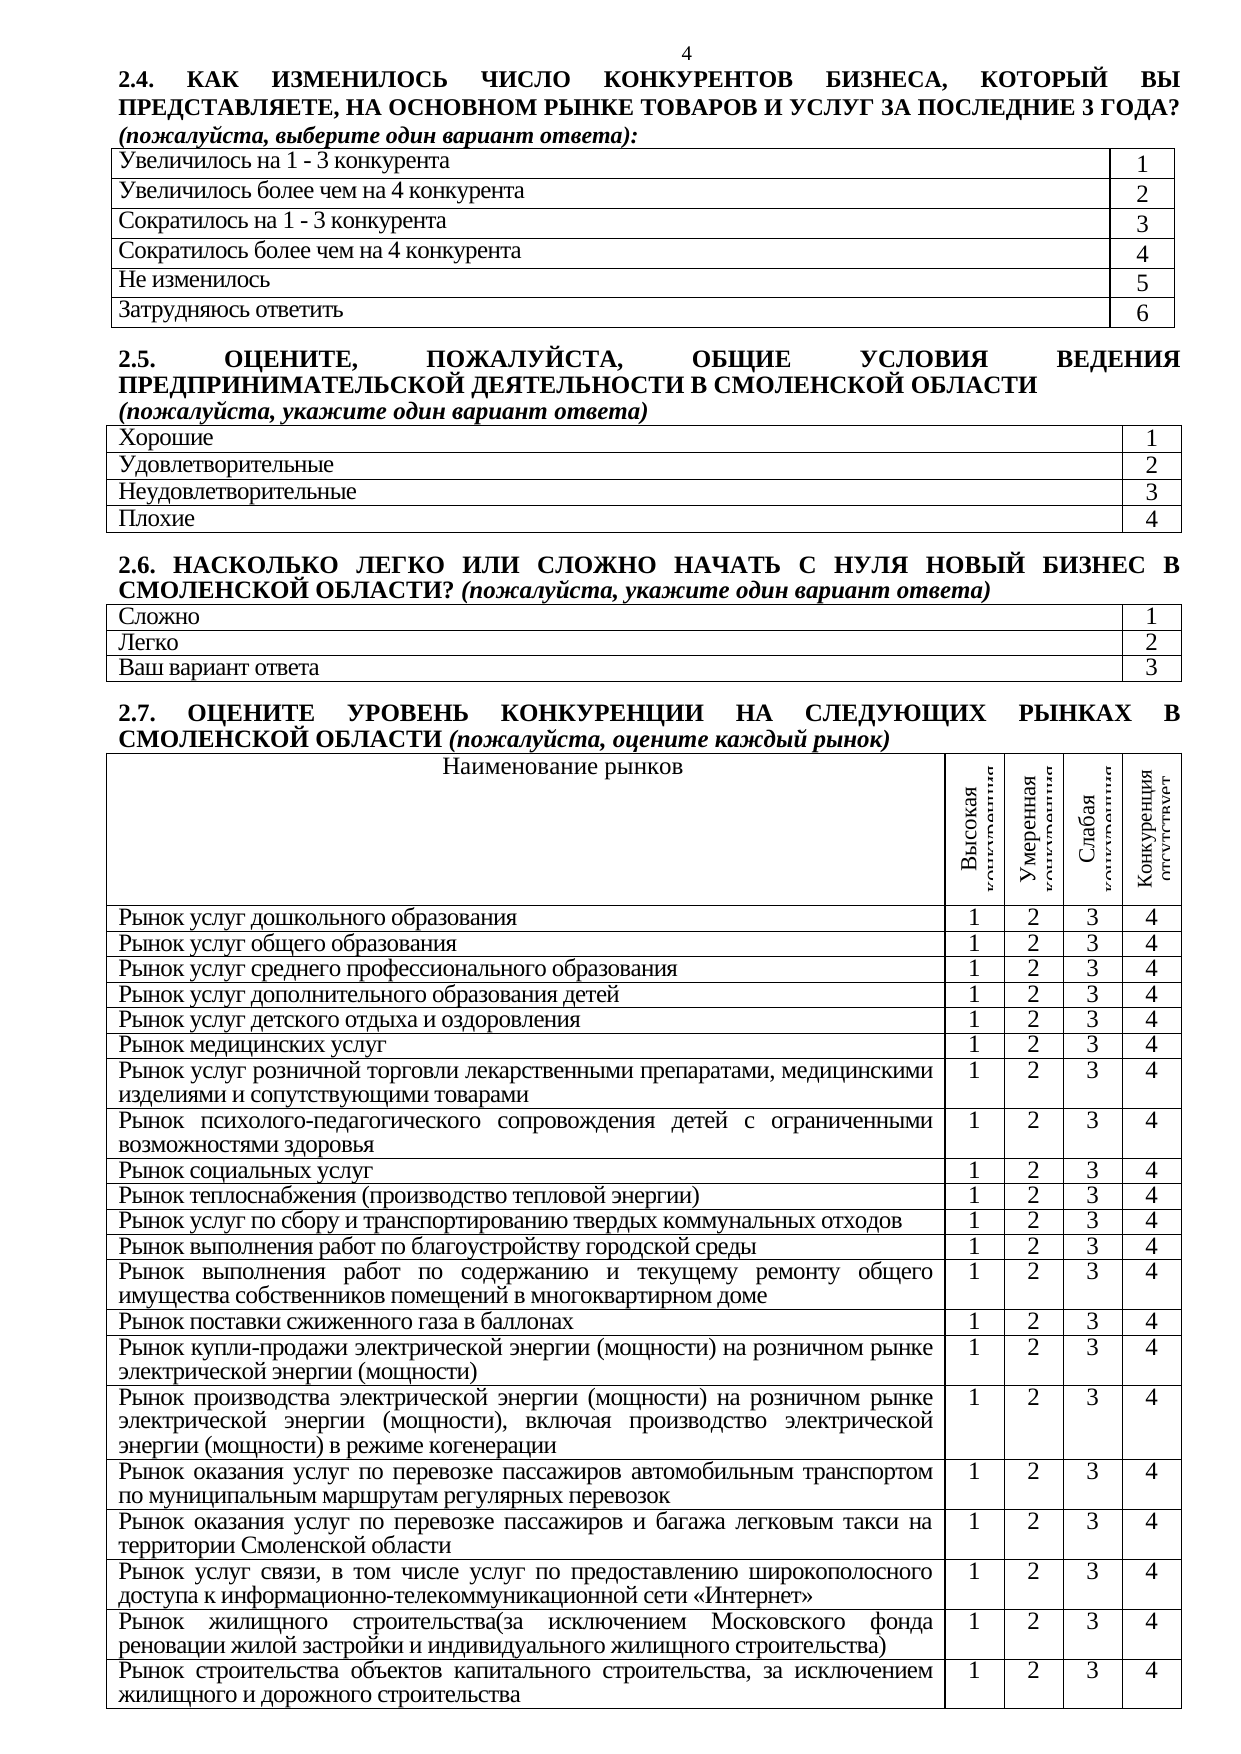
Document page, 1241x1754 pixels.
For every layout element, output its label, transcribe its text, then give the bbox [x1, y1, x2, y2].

table_header Увеличилось на 1 - 3 конкурента [112, 149, 1109, 178]
table_cell Рынок услуг розничной торговли лекарственными препаратами, медицинскими изделиями и сопутствующими товарами [107, 1059, 944, 1108]
table_cell Неудовлетворительные [107, 480, 1122, 505]
table_cell Рынок услуг дошкольного образования [107, 906, 944, 931]
table_cell 3 [1064, 1386, 1122, 1459]
text 2.7. ОЦЕНИТЕ УРОВЕНЬ КОНКУРЕНЦИИ НА СЛЕДУЮЩИХ РЫНКАХ В СМОЛЕНСКОЙ ОБЛАСТИ (пожалуйста, оцените каждый рынок) [118, 701, 1181, 752]
table_cell 2 [1005, 932, 1063, 956]
table_cell Рынок выполнения работ по благоустройству городской среды [107, 1235, 944, 1259]
table_cell 2 [1005, 906, 1063, 931]
table_cell 1 [946, 1184, 1004, 1208]
table_cell Рынок купли-продажи электрической энергии (мощности) на розничном рынке электрической энергии (мощности) [107, 1336, 944, 1384]
table_cell Сократилось более чем на 4 конкурента [112, 239, 1109, 267]
table_cell 2 [1005, 1008, 1063, 1032]
table_cell 4 [1123, 506, 1181, 532]
table_cell 4 [1123, 1660, 1181, 1708]
table_cell 1 [946, 1235, 1004, 1259]
table_cell 1 [946, 1034, 1004, 1058]
list 2.5. ОЦЕНИТЕ, ПОЖАЛУЙСТА, ОБЩИЕ УСЛОВИЯ ВЕДЕНИЯ ПРЕДПРИНИМАТЕЛЬСКОЙ ДЕЯТЕЛЬНОСТИ В СМОЛЕНСКОЙ ОБЛАСТИ [118, 347, 1181, 399]
table_cell 1 [946, 983, 1004, 1007]
table_cell 2 [1005, 1260, 1063, 1309]
table_cell 3 [1064, 1460, 1122, 1509]
table_cell Рынок выполнения работ по содержанию и текущему ремонту общего имущества собственников помещений в многоквартирном доме [107, 1260, 944, 1309]
table_cell 4 [1123, 1059, 1181, 1108]
table_cell 1 [946, 957, 1004, 982]
table_cell 1 [946, 1109, 1004, 1158]
table_cell 4 [1123, 983, 1181, 1007]
table_cell Сократилось на 1 - 3 конкурента [112, 209, 1109, 238]
table_cell 2 [1005, 1210, 1063, 1234]
table_cell 1 [946, 1510, 1004, 1559]
table_header Слабая конкуренция [1064, 754, 1122, 905]
table_cell 1 [946, 932, 1004, 956]
table_cell 1 [946, 1210, 1004, 1234]
table_cell 3 [1064, 1008, 1122, 1032]
table_cell 3 [1064, 1336, 1122, 1384]
table_cell 1 [946, 1460, 1004, 1509]
text 2.4. КАК ИЗМЕНИЛОСЬ ЧИСЛО КОНКУРЕНТОВ БИЗНЕСА, КОТОРЫЙ ВЫ ПРЕДСТАВЛЯЕТЕ, НА ОСНОВНОМ РЫНКЕ ТОВАРОВ И УСЛУГ ЗА ПОСЛЕДНИЕ 3 ГОДА? (пожалуйста, выберите один вариант ответа): [118, 65, 1181, 148]
table_cell 5 [1111, 269, 1174, 297]
table_cell 3 [1064, 906, 1122, 931]
table_cell 1 [946, 1159, 1004, 1183]
table_cell 4 [1123, 1235, 1181, 1259]
table_cell 1 [946, 1336, 1004, 1384]
table_cell 4 [1123, 957, 1181, 982]
table_cell 3 [1064, 1034, 1122, 1058]
table_cell Ваш вариант ответа [107, 656, 1122, 681]
table_header Хорошие [107, 426, 1122, 452]
table_header 1 [1123, 426, 1181, 452]
table_cell 3 [1064, 1235, 1122, 1259]
table_cell Рынок поставки сжиженного газа в баллонах [107, 1310, 944, 1334]
table_cell 2 [1005, 1510, 1063, 1559]
table_cell 4 [1123, 1386, 1181, 1459]
table_header 1 [1123, 605, 1181, 630]
table_cell 2 [1005, 957, 1063, 982]
table_cell 3 [1064, 1560, 1122, 1608]
table_cell 2 [1005, 1184, 1063, 1208]
table_cell 3 [1111, 209, 1174, 238]
table_cell 4 [1123, 1210, 1181, 1234]
table_cell 3 [1064, 1184, 1122, 1208]
table_cell Рынок психолого-педагогического сопровождения детей с ограниченными возможностями здоровья [107, 1109, 944, 1158]
table_cell 2 [1111, 179, 1174, 208]
table_cell Рынок социальных услуг [107, 1159, 944, 1183]
table_cell 4 [1111, 239, 1174, 267]
table_cell 3 [1123, 480, 1181, 505]
table_cell 2 [1005, 1610, 1063, 1658]
table_cell 1 [946, 1660, 1004, 1708]
table_cell 2 [1005, 1310, 1063, 1334]
table_cell 1 [946, 1310, 1004, 1334]
table_cell 1 [946, 1610, 1004, 1658]
table_cell 1 [946, 1260, 1004, 1309]
table_cell Не изменилось [112, 269, 1109, 297]
table_cell 3 [1064, 932, 1122, 956]
table_cell Рынок услуг дополнительного образования детей [107, 983, 944, 1007]
table_cell 1 [946, 1560, 1004, 1608]
table_cell 3 [1064, 957, 1122, 982]
table_cell Легко [107, 631, 1122, 655]
table_cell 2 [1005, 1034, 1063, 1058]
table_cell 4 [1123, 1034, 1181, 1058]
table_cell Плохие [107, 506, 1122, 532]
table_cell 2 [1005, 1059, 1063, 1108]
table_header Конкуренция отсутствует [1123, 754, 1181, 905]
table_cell 1 [946, 1008, 1004, 1032]
table_cell Рынок медицинских услуг [107, 1034, 944, 1058]
table_cell 4 [1123, 1260, 1181, 1309]
table_cell 2 [1005, 1159, 1063, 1183]
text 2.6. НАСКОЛЬКО ЛЕГКО ИЛИ СЛОЖНО НАЧАТЬ С НУЛЯ НОВЫЙ БИЗНЕС В СМОЛЕНСКОЙ ОБЛАСТИ? (пожалуйста, укажите один вариант ответа) [118, 552, 1181, 604]
table_cell Рынок услуг среднего профессионального образования [107, 957, 944, 982]
table_cell 4 [1123, 1310, 1181, 1334]
table_cell 4 [1123, 1460, 1181, 1509]
table_cell 4 [1123, 1510, 1181, 1559]
table_cell 4 [1123, 1008, 1181, 1032]
table_cell 3 [1064, 1159, 1122, 1183]
table_cell 2 [1005, 1336, 1063, 1384]
table_cell 3 [1064, 983, 1122, 1007]
table_cell 2 [1005, 983, 1063, 1007]
table_cell 3 [1064, 1059, 1122, 1108]
table_cell 4 [1123, 1336, 1181, 1384]
table_cell 6 [1111, 298, 1174, 327]
table_cell 3 [1064, 1210, 1122, 1234]
table_cell 2 [1005, 1460, 1063, 1509]
table_cell 1 [946, 1386, 1004, 1459]
table_cell Рынок услуг связи, в том числе услуг по предоставлению широкополосного доступа к информационно-телекоммуникационной сети «Интернет» [107, 1560, 944, 1608]
table_header Наименование рынков [107, 754, 944, 905]
table_cell Рынок услуг детского отдыха и оздоровления [107, 1008, 944, 1032]
table_cell Рынок строительства объектов капитального строительства, за исключением жилищного и дорожного строительства [107, 1660, 944, 1708]
table_cell 3 [1064, 1660, 1122, 1708]
table_cell 4 [1123, 1109, 1181, 1158]
table_cell 1 [946, 1059, 1004, 1108]
table_cell Рынок производства электрической энергии (мощности) на розничном рынке электрической энергии (мощности), включая производство электрической энергии (мощности) в режиме когенерации [107, 1386, 944, 1459]
table_cell 4 [1123, 1610, 1181, 1658]
table_cell 2 [1005, 1235, 1063, 1259]
table_cell 4 [1123, 1159, 1181, 1183]
table_cell 2 [1005, 1386, 1063, 1459]
table_cell 3 [1064, 1310, 1122, 1334]
table_cell 2 [1123, 631, 1181, 655]
table_cell 4 [1123, 1560, 1181, 1608]
table_cell Рынок оказания услуг по перевозке пассажиров и багажа легковым такси на территории Смоленской области [107, 1510, 944, 1559]
table_cell 1 [946, 906, 1004, 931]
table_header 1 [1111, 149, 1174, 178]
table_header Умеренная конкуренция [1005, 754, 1063, 905]
table_cell 2 [1005, 1560, 1063, 1608]
table_cell 3 [1064, 1610, 1122, 1658]
table_header Высокая конкуренция [946, 754, 1004, 905]
table_cell 3 [1064, 1109, 1122, 1158]
table_cell 4 [1123, 906, 1181, 931]
list (пожалуйста, укажите один вариант ответа) [118, 399, 1181, 425]
table_cell 2 [1005, 1660, 1063, 1708]
table_cell Рынок оказания услуг по перевозке пассажиров автомобильным транспортом по муниципальным маршрутам регулярных перевозок [107, 1460, 944, 1509]
table_cell Увеличилось более чем на 4 конкурента [112, 179, 1109, 208]
table_cell 3 [1123, 656, 1181, 681]
table_cell Рынок услуг по сбору и транспортированию твердых коммунальных отходов [107, 1210, 944, 1234]
table_cell Удовлетворительные [107, 453, 1122, 478]
table_cell 3 [1064, 1260, 1122, 1309]
table_cell 2 [1123, 453, 1181, 478]
table_cell Затрудняюсь ответить [112, 298, 1109, 327]
table_cell Рынок жилищного строительства(за исключением Московского фонда реновации жилой застройки и индивидуального жилищного строительства) [107, 1610, 944, 1658]
table_cell 3 [1064, 1510, 1122, 1559]
table_cell 4 [1123, 1184, 1181, 1208]
table_header Сложно [107, 605, 1122, 630]
table_cell 2 [1005, 1109, 1063, 1158]
table_cell Рынок услуг общего образования [107, 932, 944, 956]
table_cell 4 [1123, 932, 1181, 956]
table_cell Рынок теплоснабжения (производство тепловой энергии) [107, 1184, 944, 1208]
